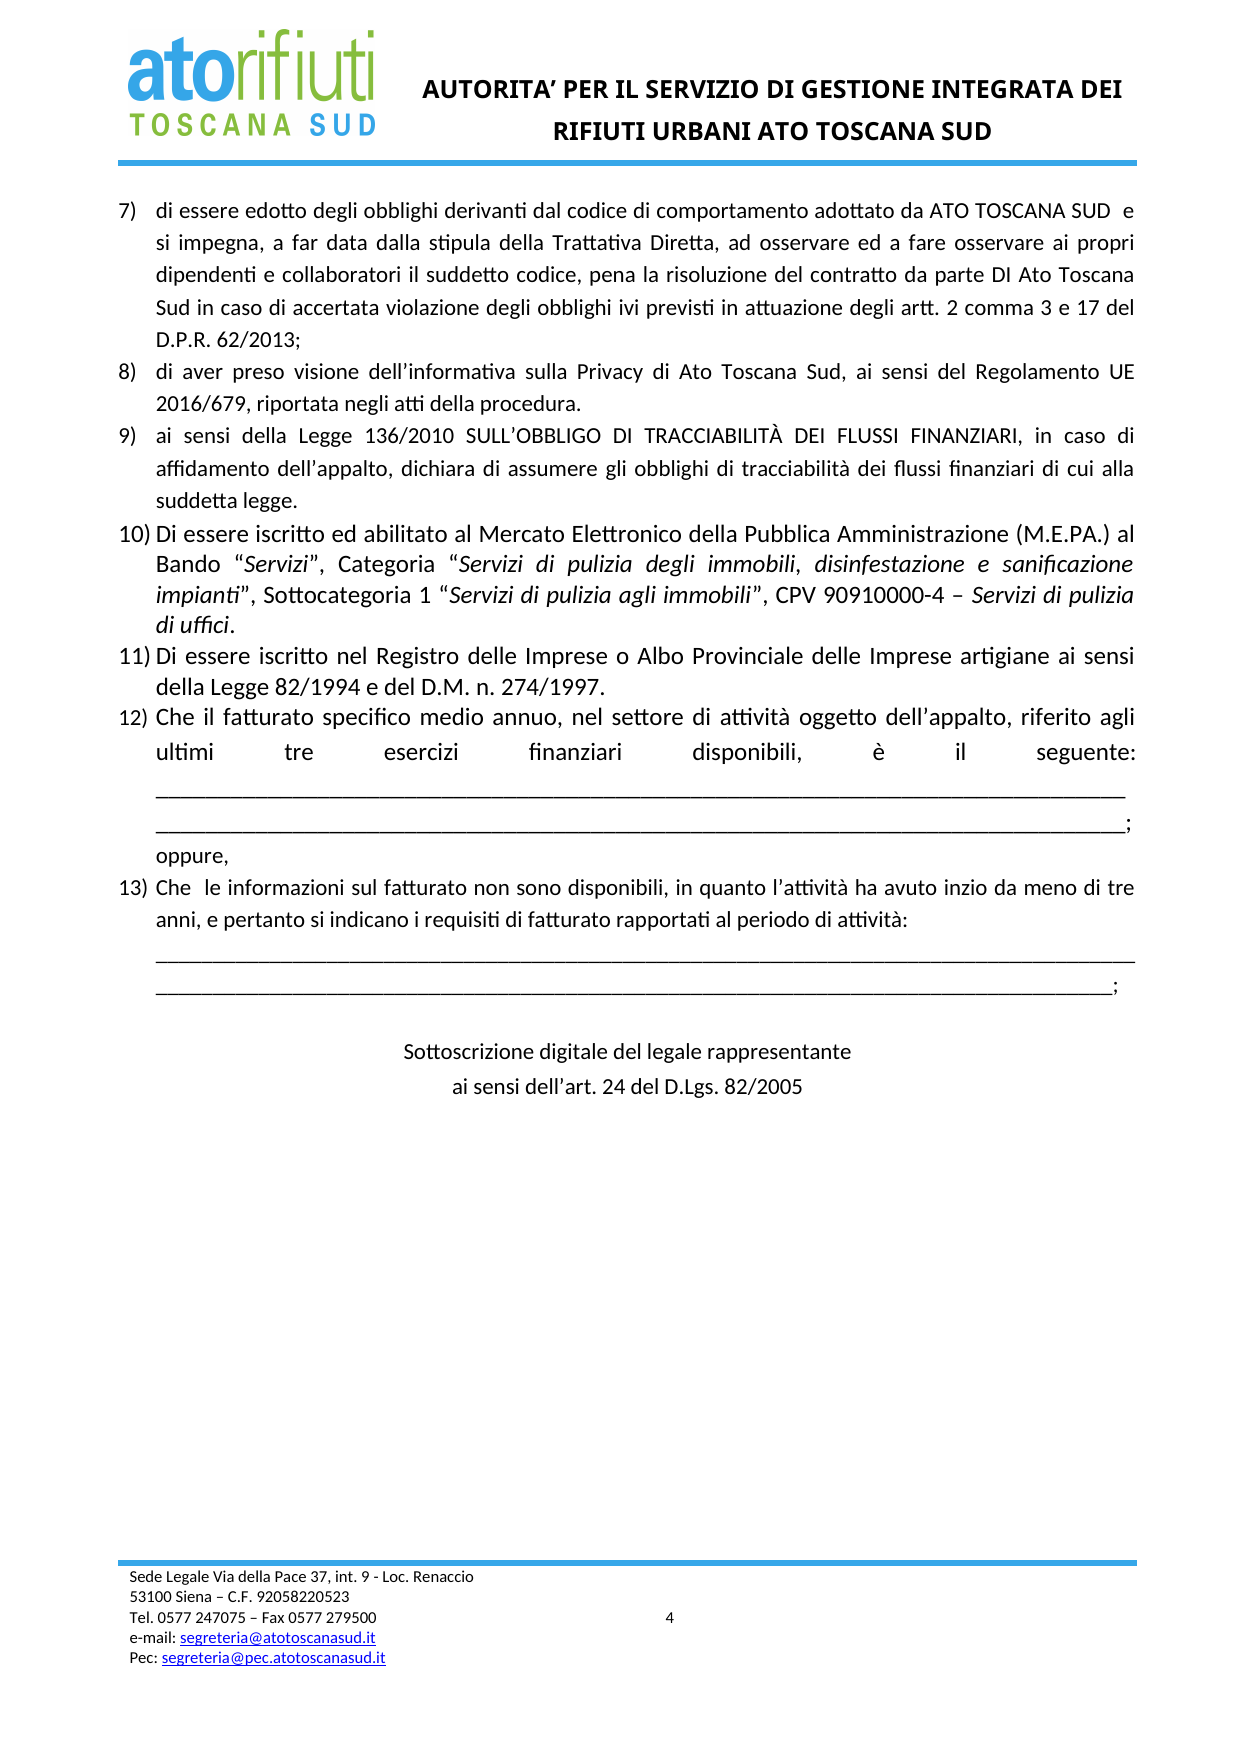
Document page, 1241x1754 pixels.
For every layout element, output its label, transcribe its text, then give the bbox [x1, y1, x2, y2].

text __________________________________________________________________________________________________________________________________________________________________________; [156, 938, 1137, 998]
list Di essere iscritto ed abilitato al Mercato Elettronico della Pubblica Amministrazione (M.E.PA.) al Bando “Servizi”, Categoria “Servizi di pulizia degli immobili, disinfestazione e sanificazione impianti”, Sottocategoria 1 “Servizi di pulizia agli immobili”, CPV 90910000-4 – Servizi di pulizia di uffici. [118, 518, 1137, 640]
list di aver preso visione dell’informativa sulla Privacy di Ato Toscana Sud, ai sensi del Regolamento UE 2016/679, riportata negli atti della procedura. [118, 357, 1137, 417]
list Che il fatturato specifico medio annuo, nel settore di attività oggetto dell’appalto, riferito agli ultimi tre esercizi finanziari disponibili, è il seguente: ____________________________________________________________________________________________________________________________________________________________; [118, 701, 1137, 837]
text ai sensi dell’art. 24 del D.Lgs. 82/2005 [118, 1072, 1137, 1100]
list ai sensi della Legge 136/2010 SULL’OBBLIGO DI TRACCIABILITÀ DEI FLUSSI FINANZIARI, in caso di affidamento dell’appalto, dichiara di assumere gli obblighi di tracciabilità dei flussi finanziari di cui alla suddetta legge. [118, 421, 1137, 514]
list Di essere iscritto nel Registro delle Imprese o Albo Provinciale delle Imprese artigiane ai sensi della Legge 82/1994 e del D.M. n. 274/1997. [118, 640, 1137, 701]
list di essere edotto degli obblighi derivanti dal codice di comportamento adottato da ATO TOSCANA SUD e si impegna, a far data dalla stipula della Trattativa Diretta, ad osservare ed a fare osservare ai propri dipendenti e collaboratori il suddetto codice, pena la risoluzione del contratto da parte DI Ato Toscana Sud in caso di accertata violazione degli obblighi ivi previsti in attuazione degli artt. 2 comma 3 e 17 del D.P.R. 62/2013; [118, 196, 1137, 353]
list Che le informazioni sul fatturato non sono disponibili, in quanto l’attività ha avuto inzio da meno di tre anni, e pertanto si indicano i requisiti di fatturato rapportati al periodo di attività: [118, 873, 1137, 933]
text oppure, [156, 841, 1137, 869]
text Sottoscrizione digitale del legale rappresentante [118, 1037, 1137, 1065]
picture [128, 29, 375, 136]
